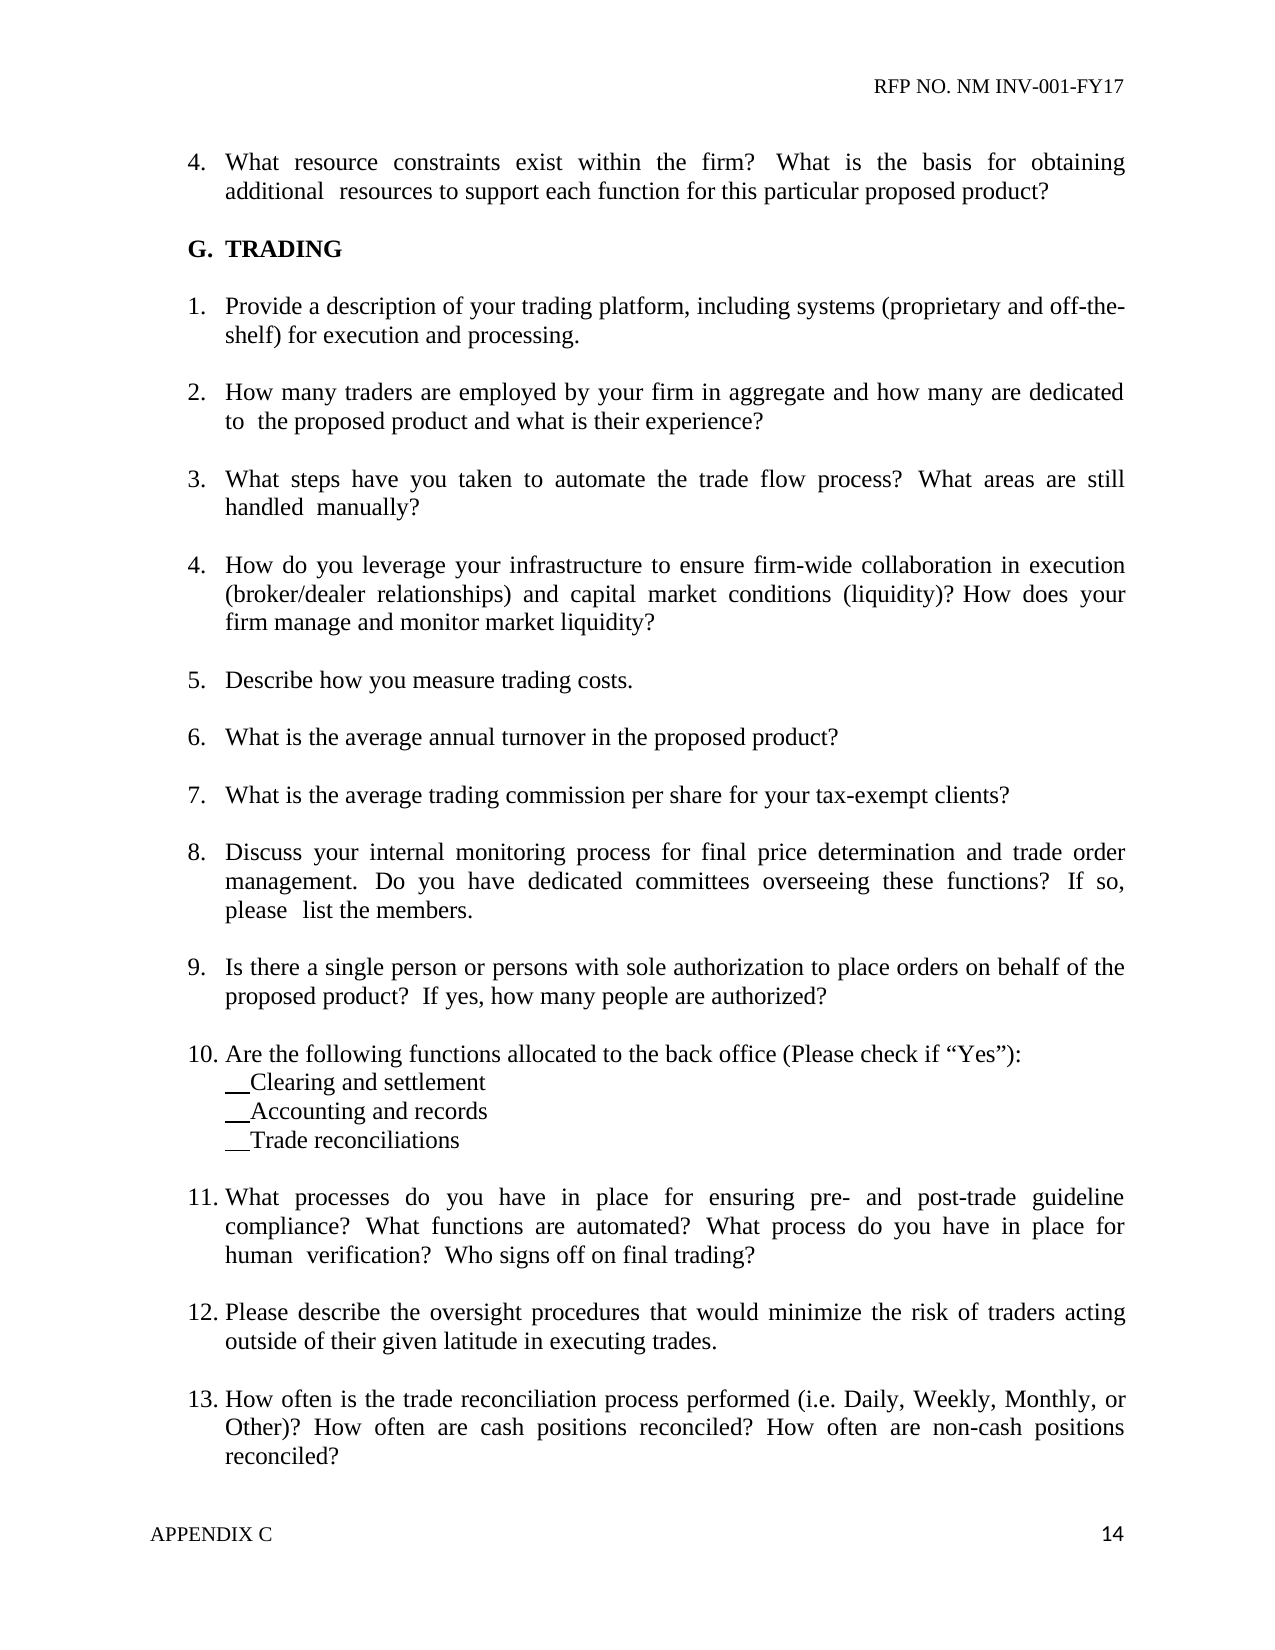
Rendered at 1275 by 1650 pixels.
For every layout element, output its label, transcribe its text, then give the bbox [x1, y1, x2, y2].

list What resource constraints exist within the firm? What is the basis for obtaining additional resources to support each function for this particular proposed product? [187, 147, 1125, 205]
list What processes do you have in place for ensuring pre- and post-trade guideline compliance? What functions are automated? What process do you have in place for human verification? Who signs off on final trading? [187, 1182, 1125, 1269]
list Please describe the oversight procedures that would minimize the risk of traders acting outside of their given latitude in executing trades. [187, 1297, 1126, 1355]
list How do you leverage your infrastructure to ensure firm-wide collaboration in execution (broker/dealer relationships) and capital market conditions (liquidity)? How does your firm manage and monitor market liquidity? [187, 550, 1126, 636]
text Trade reconciliations [225, 1125, 1137, 1154]
list Describe how you measure trading costs. [187, 665, 1137, 694]
list Are the following functions allocated to the back office (Please check if “Yes”): [187, 1039, 1137, 1067]
list How often is the trade reconciliation process performed (i.e. Daily, Weekly, Monthly, or Other)? How often are cash positions reconciled? How often are non-cash positions reconciled? [187, 1384, 1126, 1470]
list Discuss your internal monitoring process for final price determination and trade order management. Do you have dedicated committees overseeing these functions? If so, please list the members. [187, 837, 1125, 924]
list What is the average annual turnover in the proposed product? [187, 722, 1137, 751]
list Provide a description of your trading platform, including systems (proprietary and off-the- shelf) for execution and processing. [187, 291, 1125, 349]
list How many traders are employed by your firm in aggregate and how many are dedicated to the proposed product and what is their experience? [187, 377, 1125, 435]
text Clearing and settlement [225, 1067, 1137, 1096]
text Accounting and records [225, 1096, 1137, 1125]
subtitle TRADING [187, 234, 1137, 263]
list Is there a single person or persons with sole authorization to place orders on behalf of the proposed product? If yes, how many people are authorized? [187, 952, 1125, 1010]
list What steps have you taken to automate the trade flow process? What areas are still handled manually? [187, 464, 1125, 521]
list What is the average trading commission per share for your tax-exempt clients? [187, 780, 1137, 809]
